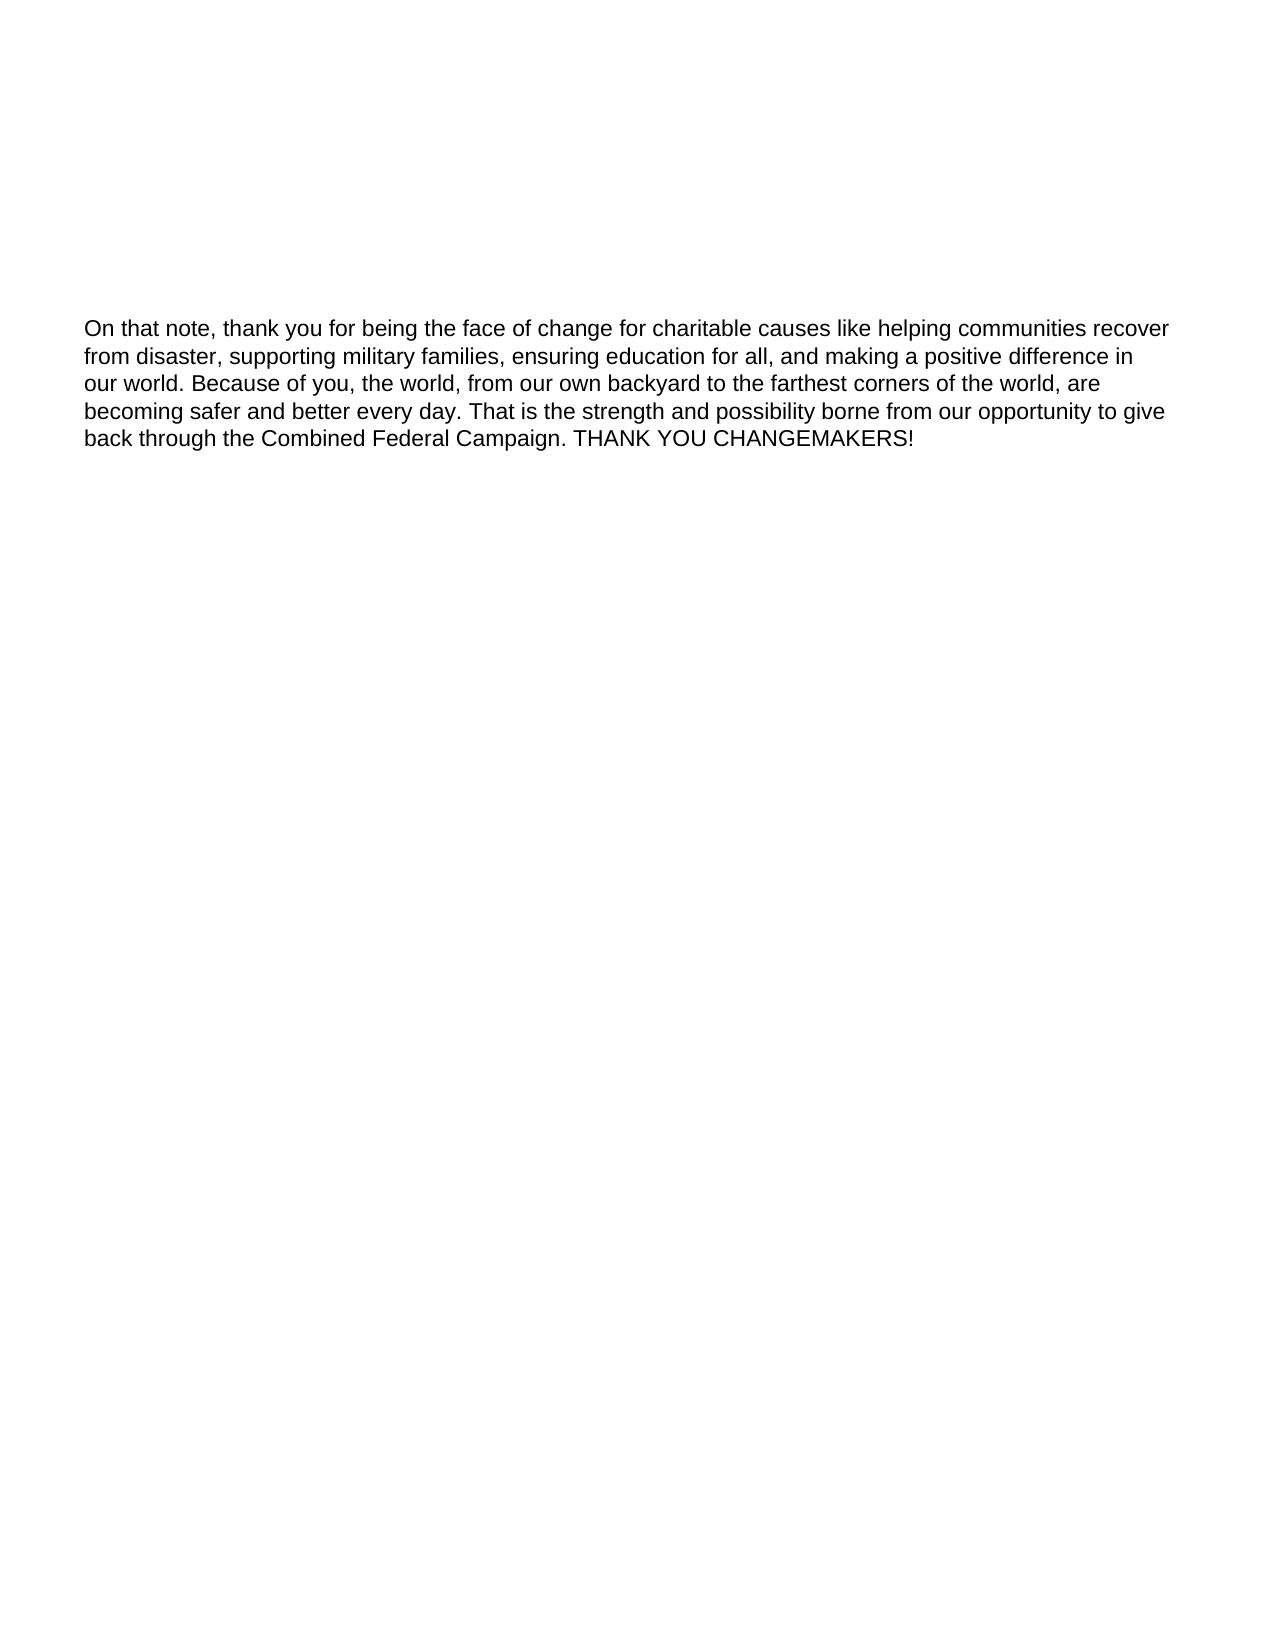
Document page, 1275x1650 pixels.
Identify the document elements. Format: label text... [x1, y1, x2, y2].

text On that note, thank you for being the face of change for charitable causes like helping communities recover from disaster, supporting military families, ensuring education for all, and making a positive difference in our world. Because of you, the world, from our own backyard to the farthest corners of the world, are becoming safer and better every day. That is the strength and possibility borne from our opportunity to give back through the Combined Federal Campaign. THANK YOU CHANGEMAKERS! [84, 315, 1171, 452]
